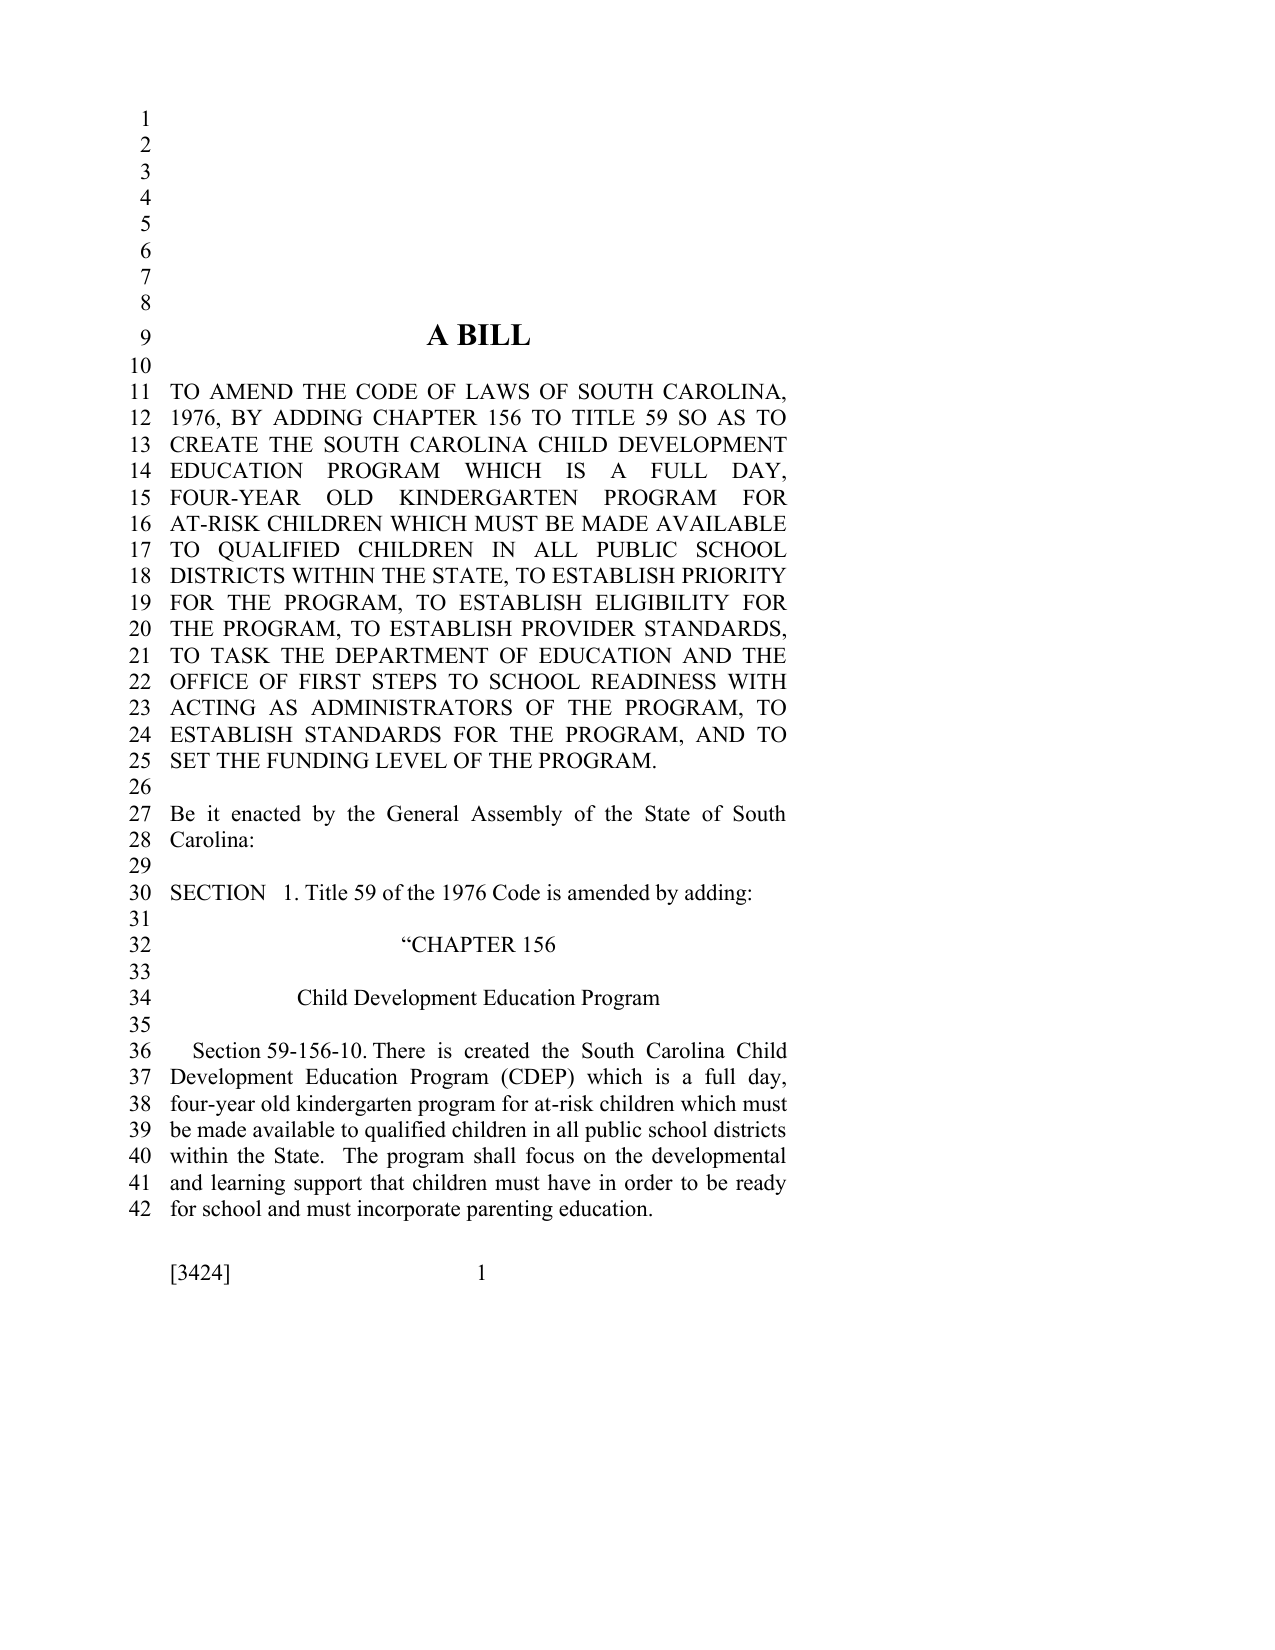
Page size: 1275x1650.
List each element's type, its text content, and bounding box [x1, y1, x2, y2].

text SECTION 1. Title 59 of the 1976 Code is amended by adding: [169, 879, 787, 905]
text “CHAPTER 156 [169, 932, 787, 958]
text Section 59-156-10. There is created the South Carolina Child Development Education Program (CDEP) which is a full day, four-year old kindergarten program for at-risk children which must be made available to qualified children in all public school districts within the State. The program shall focus on the developmental and learning support that children must have in order to be ready for school and must incorporate parenting education. [169, 1037, 787, 1221]
text Be it enacted by the General Assembly of the State of South Carolina: [169, 800, 787, 852]
text TO AMEND THE CODE OF LAWS OF SOUTH CAROLINA, 1976, BY ADDING CHAPTER 156 TO TITLE 59 SO AS TO CREATE THE SOUTH CAROLINA CHILD DEVELOPMENT EDUCATION PROGRAM WHICH IS A FULL DAY, FOUR-YEAR OLD KINDERGARTEN PROGRAM FOR AT-RISK CHILDREN WHICH MUST BE MADE AVAILABLE TO QUALIFIED CHILDREN IN ALL PUBLIC SCHOOL DISTRICTS WITHIN THE STATE, TO ESTABLISH PRIORITY FOR THE PROGRAM, TO ESTABLISH ELIGIBILITY FOR THE PROGRAM, TO ESTABLISH PROVIDER STANDARDS, TO TASK THE DEPARTMENT OF EDUCATION AND THE OFFICE OF FIRST STEPS TO SCHOOL READINESS WITH ACTING AS ADMINISTRATORS OF THE PROGRAM, TO ESTABLISH STANDARDS FOR THE PROGRAM, AND TO SET THE FUNDING LEVEL OF THE PROGRAM. [169, 378, 787, 773]
text A BILL [169, 316, 787, 352]
text Child Development Education Program [169, 984, 787, 1011]
